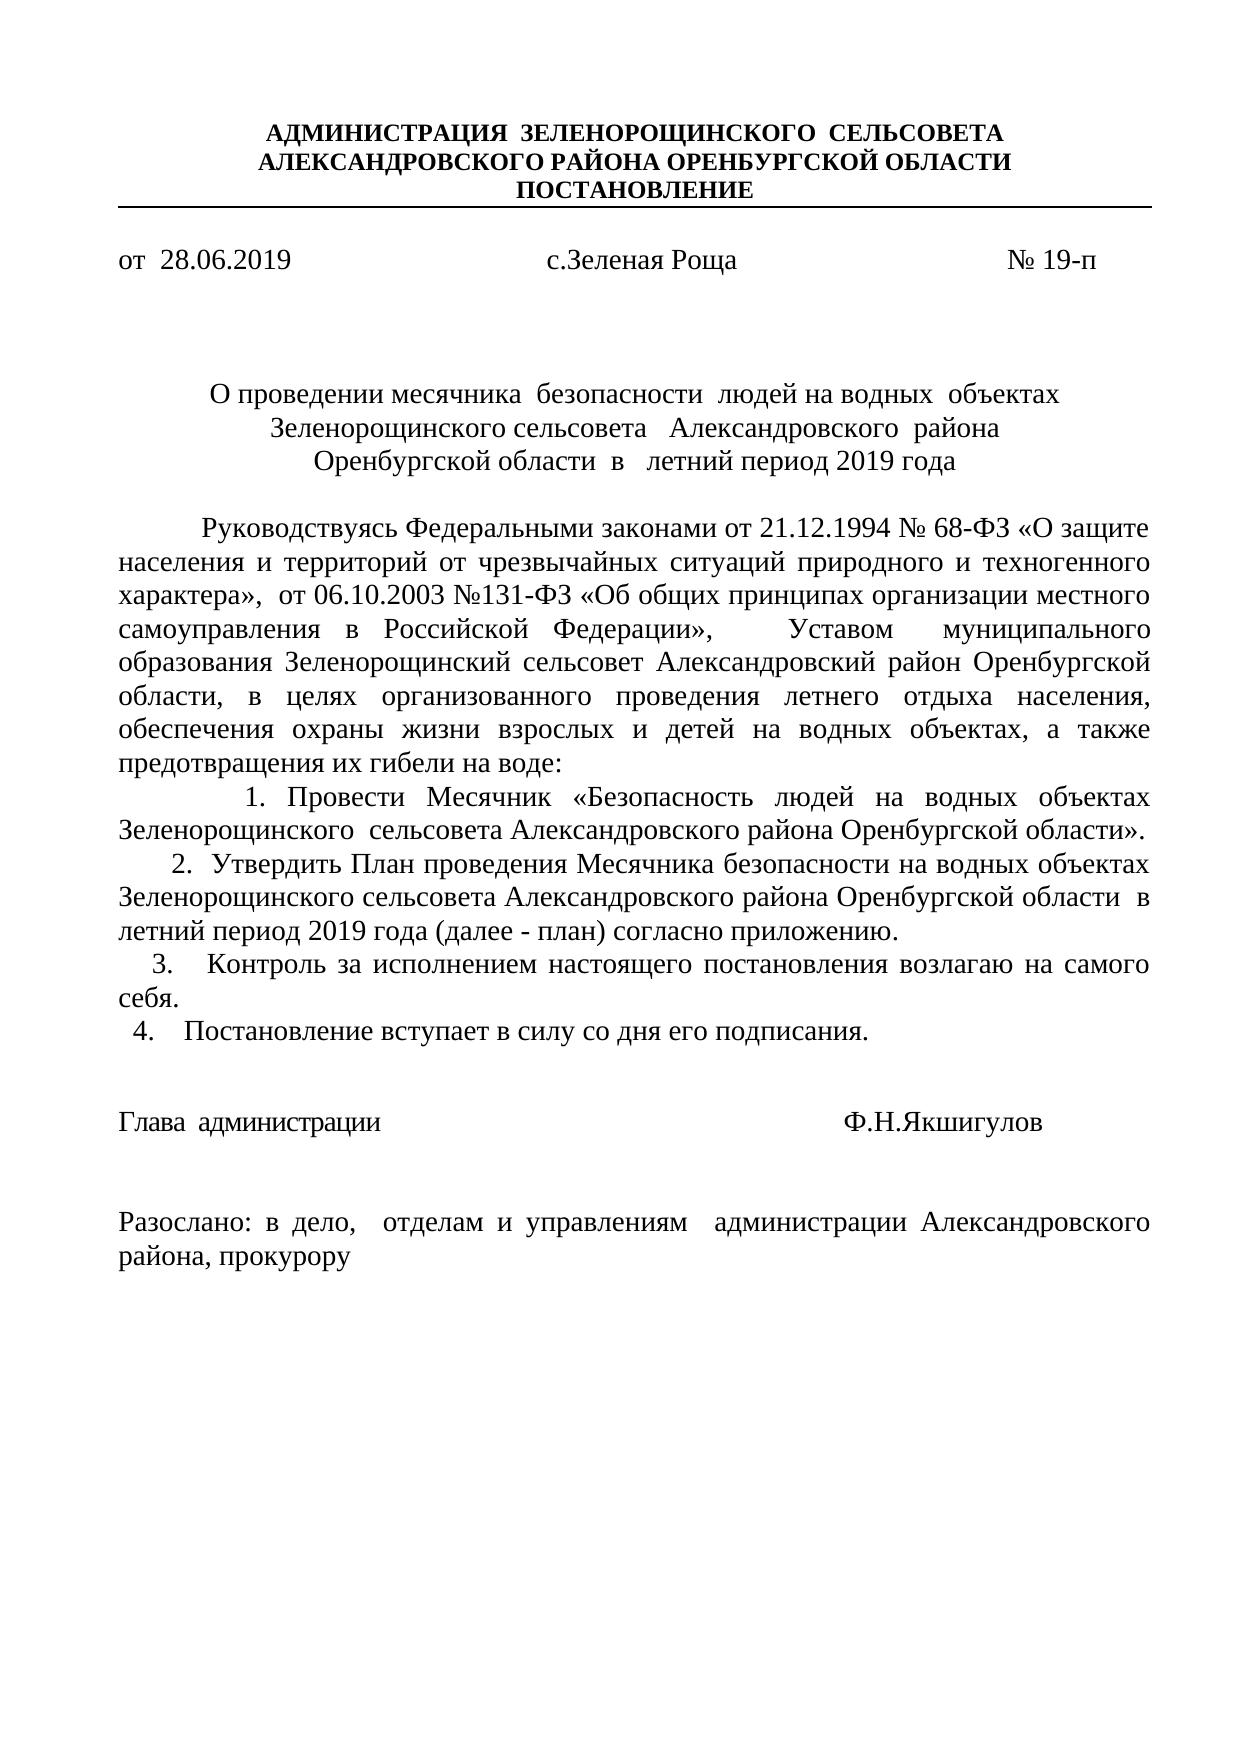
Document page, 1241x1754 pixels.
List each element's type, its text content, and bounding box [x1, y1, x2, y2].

text Оренбургской области в летний период 2019 года [118, 443, 1152, 477]
text 4. Постановление вступает в силу со дня его подписания. [118, 1013, 1152, 1047]
text АЛЕКСАНДРОВСКОГО РАЙОНА ОРЕНБУРГСКОЙ ОБЛАСТИ [118, 147, 1152, 176]
text АДМИНИСТРАЦИЯ ЗЕЛЕНОРОЩИНСКОГО СЕЛЬСОВЕТА [118, 118, 1152, 147]
text 1. Провести Месячник «Безопасность людей на водных объектах Зеленорощинского сельсовета Александровского района Оренбургской области». [118, 779, 1152, 846]
text 3. Контроль за исполнением настоящего постановления возлагаю на самого себя. [118, 946, 1152, 1013]
text от 28.06.2019 с.Зеленая Роща № 19-п [118, 242, 1152, 276]
text Руководствуясь Федеральными законами от 21.12.1994 № 68-ФЗ «О защите населения и территорий от чрезвычайных ситуаций природного и техногенного характера», от 06.10.2003 №131-ФЗ «Об общих принципах организации местного самоуправления в Российской Федерации», Уставом муниципального образования Зеленорощинский сельсовет Александровский район Оренбургской области, в целях организованного проведения летнего отдыха населения, обеспечения охраны жизни взрослых и детей на водных объектах, а также предотвращения их гибели на воде: [118, 510, 1152, 779]
text О проведении месячника безопасности людей на водных объектах Зеленорощинского сельсовета Александровского района [118, 376, 1152, 443]
text Глава администрации Ф.Н.Якшигулов [118, 1104, 1152, 1137]
text ПОСТАНОВЛЕНИЕ [118, 176, 1152, 206]
text 2. Утвердить План проведения Месячника безопасности на водных объектах Зеленорощинского сельсовета Александровского района Оренбургской области в летний период 2019 года (далее - план) согласно приложению. [118, 846, 1152, 946]
text Разослано: в дело, отделам и управлениям администрации Александровского района, прокурору [118, 1204, 1152, 1272]
